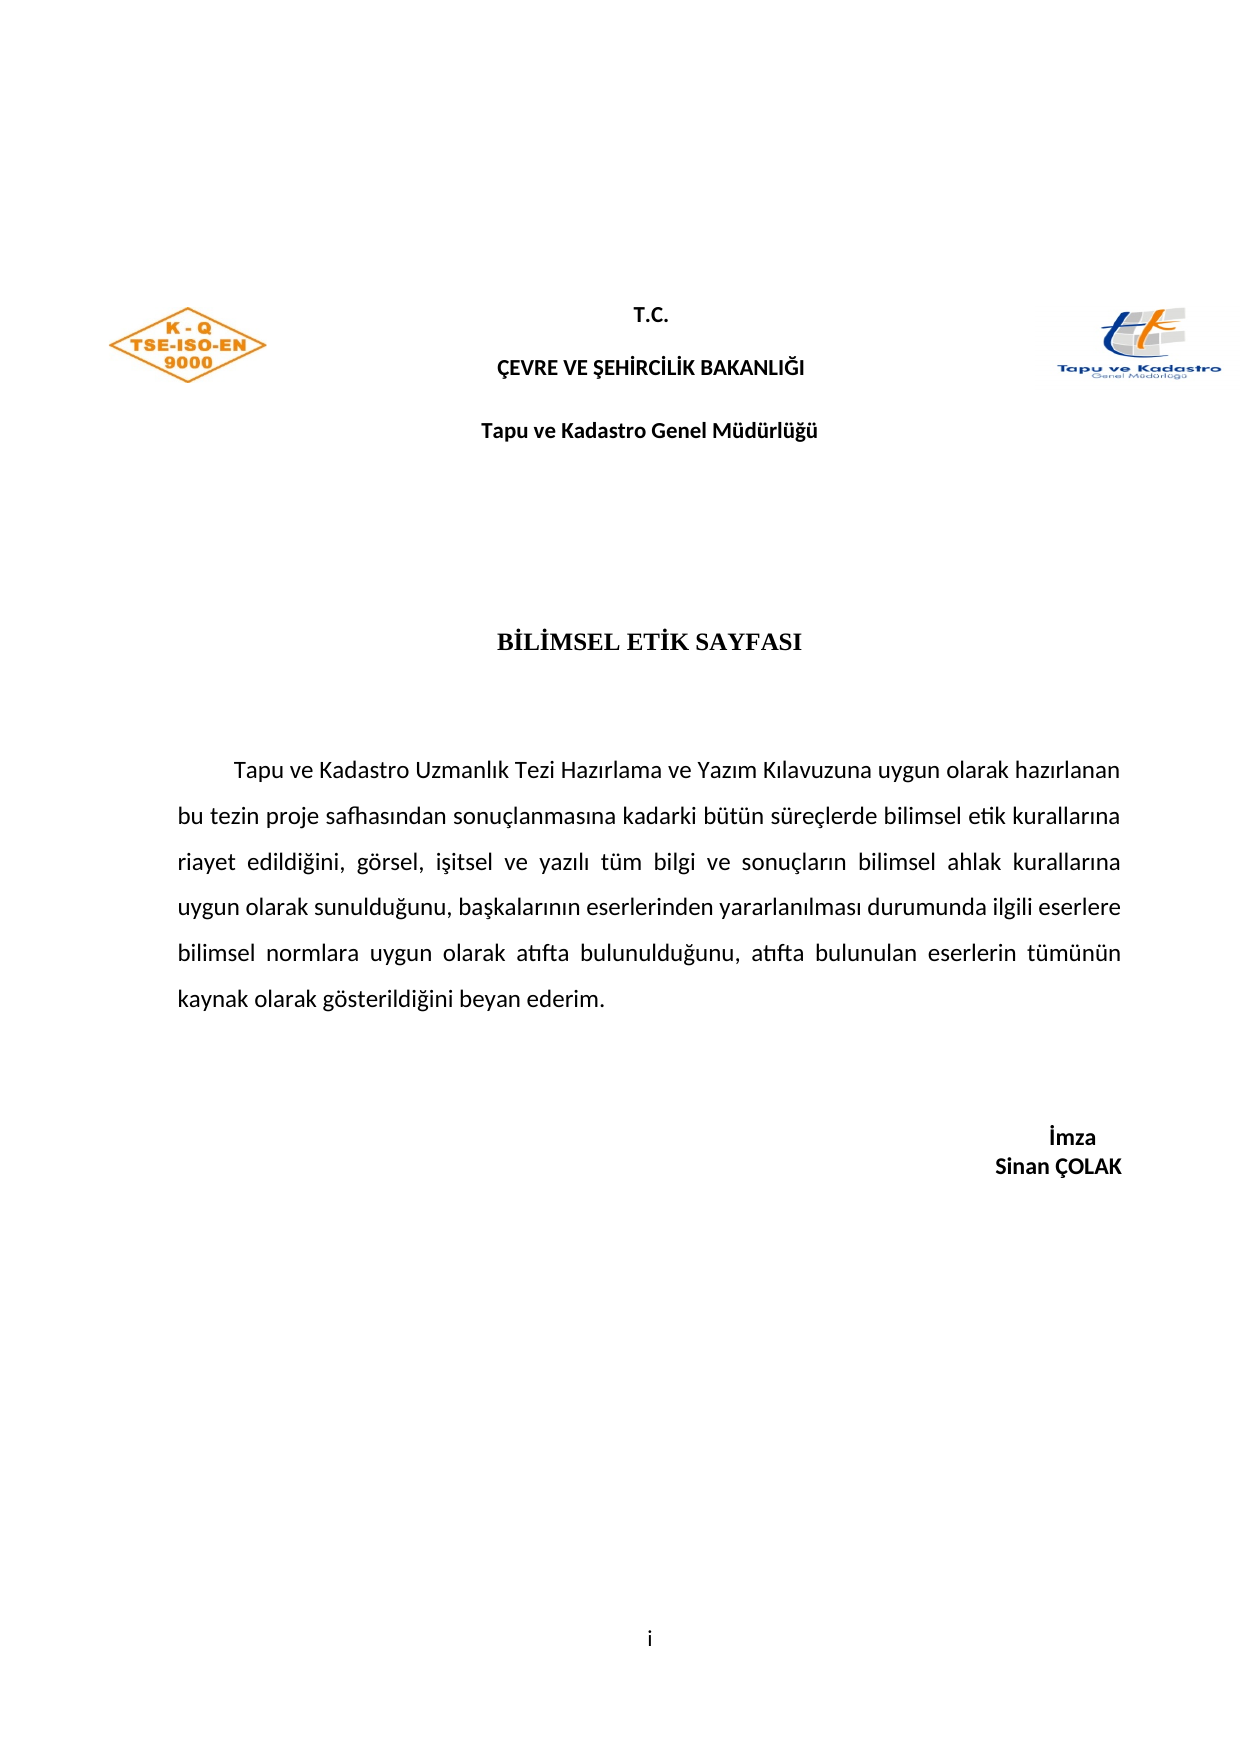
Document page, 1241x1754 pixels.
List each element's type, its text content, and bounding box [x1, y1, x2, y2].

subtitle BİLİMSEL ETİK SAYFASI [177, 627, 1122, 656]
picture [1035, 302, 1241, 390]
text İmza [177, 1122, 1122, 1151]
text Tapu ve Kadastro Uzmanlık Tezi Hazırlama ve Yazım Kılavuzuna uygun olarak hazırlanan bu tezin proje safhasından sonuçlanmasına kadarki bütün süreçlerde bilimsel etik kurallarına riayet edildiğini, görsel, işitsel ve yazılı tüm bilgi ve sonuçların bilimsel ahlak kurallarına uygun olarak sunulduğunu, başkalarının eserlerinden yararlanılması durumunda ilgili eserlere bilimsel normlara uygun olarak atıfta bulunulduğunu, atıfta bulunulan eserlerin tümünün kaynak olarak gösterildiğini beyan ederim. [177, 754, 1122, 1013]
text ÇEVRE VE ŞEHİRCİLİK BAKANLIĞI [267, 353, 1035, 381]
text T.C. [177, 300, 1122, 328]
text Tapu ve Kadastro Genel Müdürlüğü [177, 416, 1122, 444]
text Sinan ÇOLAK [177, 1151, 1122, 1180]
picture [108, 307, 267, 383]
